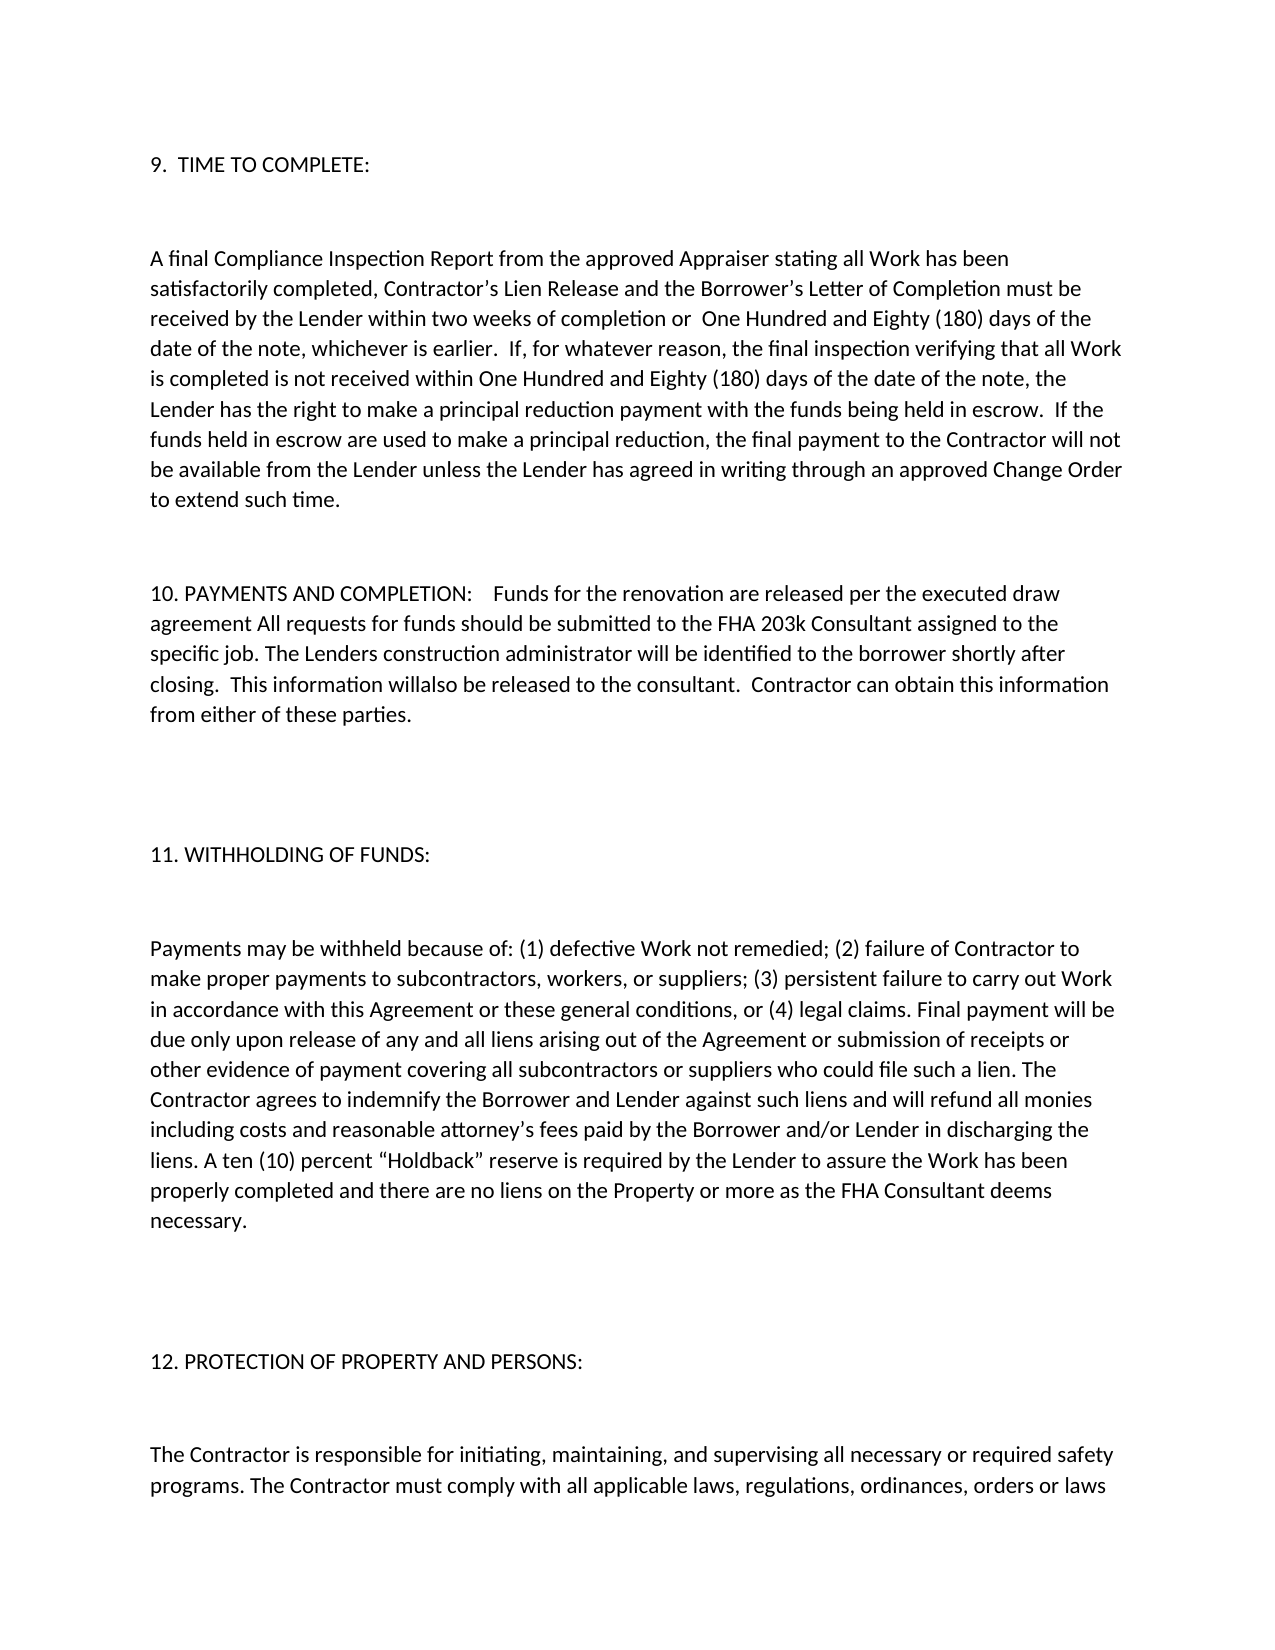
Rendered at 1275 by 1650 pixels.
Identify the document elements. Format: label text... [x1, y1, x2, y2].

text 11. WITHHOLDING OF FUNDS: [150, 841, 1125, 869]
text 9. TIME TO COMPLETE: [150, 150, 1125, 178]
text A final Compliance Inspection Report from the approved Appraiser stating all Work has been satisfactorily completed, Contractor’s Lien Release and the Borrower’s Letter of Completion must be received by the Lender within two weeks of completion or One Hundred and Eighty (180) days of the date of the note, whichever is earlier. If, for whatever reason, the final inspection verifying that all Work is completed is not received within One Hundred and Eighty (180) days of the date of the note, the Lender has the right to make a principal reduction payment with the funds being held in escrow. If the funds held in escrow are used to make a principal reduction, the final payment to the Contractor will not be available from the Lender unless the Lender has agreed in writing through an approved Change Order to extend such time. [150, 244, 1125, 513]
text Payments may be withheld because of: (1) defective Work not remedied; (2) failure of Contractor to make proper payments to subcontractors, workers, or suppliers; (3) persistent failure to carry out Work in accordance with this Agreement or these general conditions, or (4) legal claims. Final payment will be due only upon release of any and all liens arising out of the Agreement or submission of receipts or other evidence of payment covering all subcontractors or suppliers who could file such a lien. The Contractor agrees to indemnify the Borrower and Lender against such liens and will refund all monies including costs and reasonable attorney’s fees paid by the Borrower and/or Lender in discharging the liens. A ten (10) percent “Holdback” reserve is required by the Lender to assure the Work has been properly completed and there are no liens on the Property or more as the FHA Consultant deems necessary. [150, 934, 1125, 1234]
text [150, 1441, 1125, 1499]
text 10. PAYMENTS AND COMPLETION: Funds for the renovation are released per the executed draw agreement All requests for funds should be submitted to the FHA 203k Consultant assigned to the specific job. The Lenders construction administrator will be identified to the borrower shortly after closing. This information willalso be released to the consultant. Contractor can obtain this information from either of these parties. [150, 579, 1125, 728]
text 12. PROTECTION OF PROPERTY AND PERSONS: [150, 1347, 1125, 1375]
